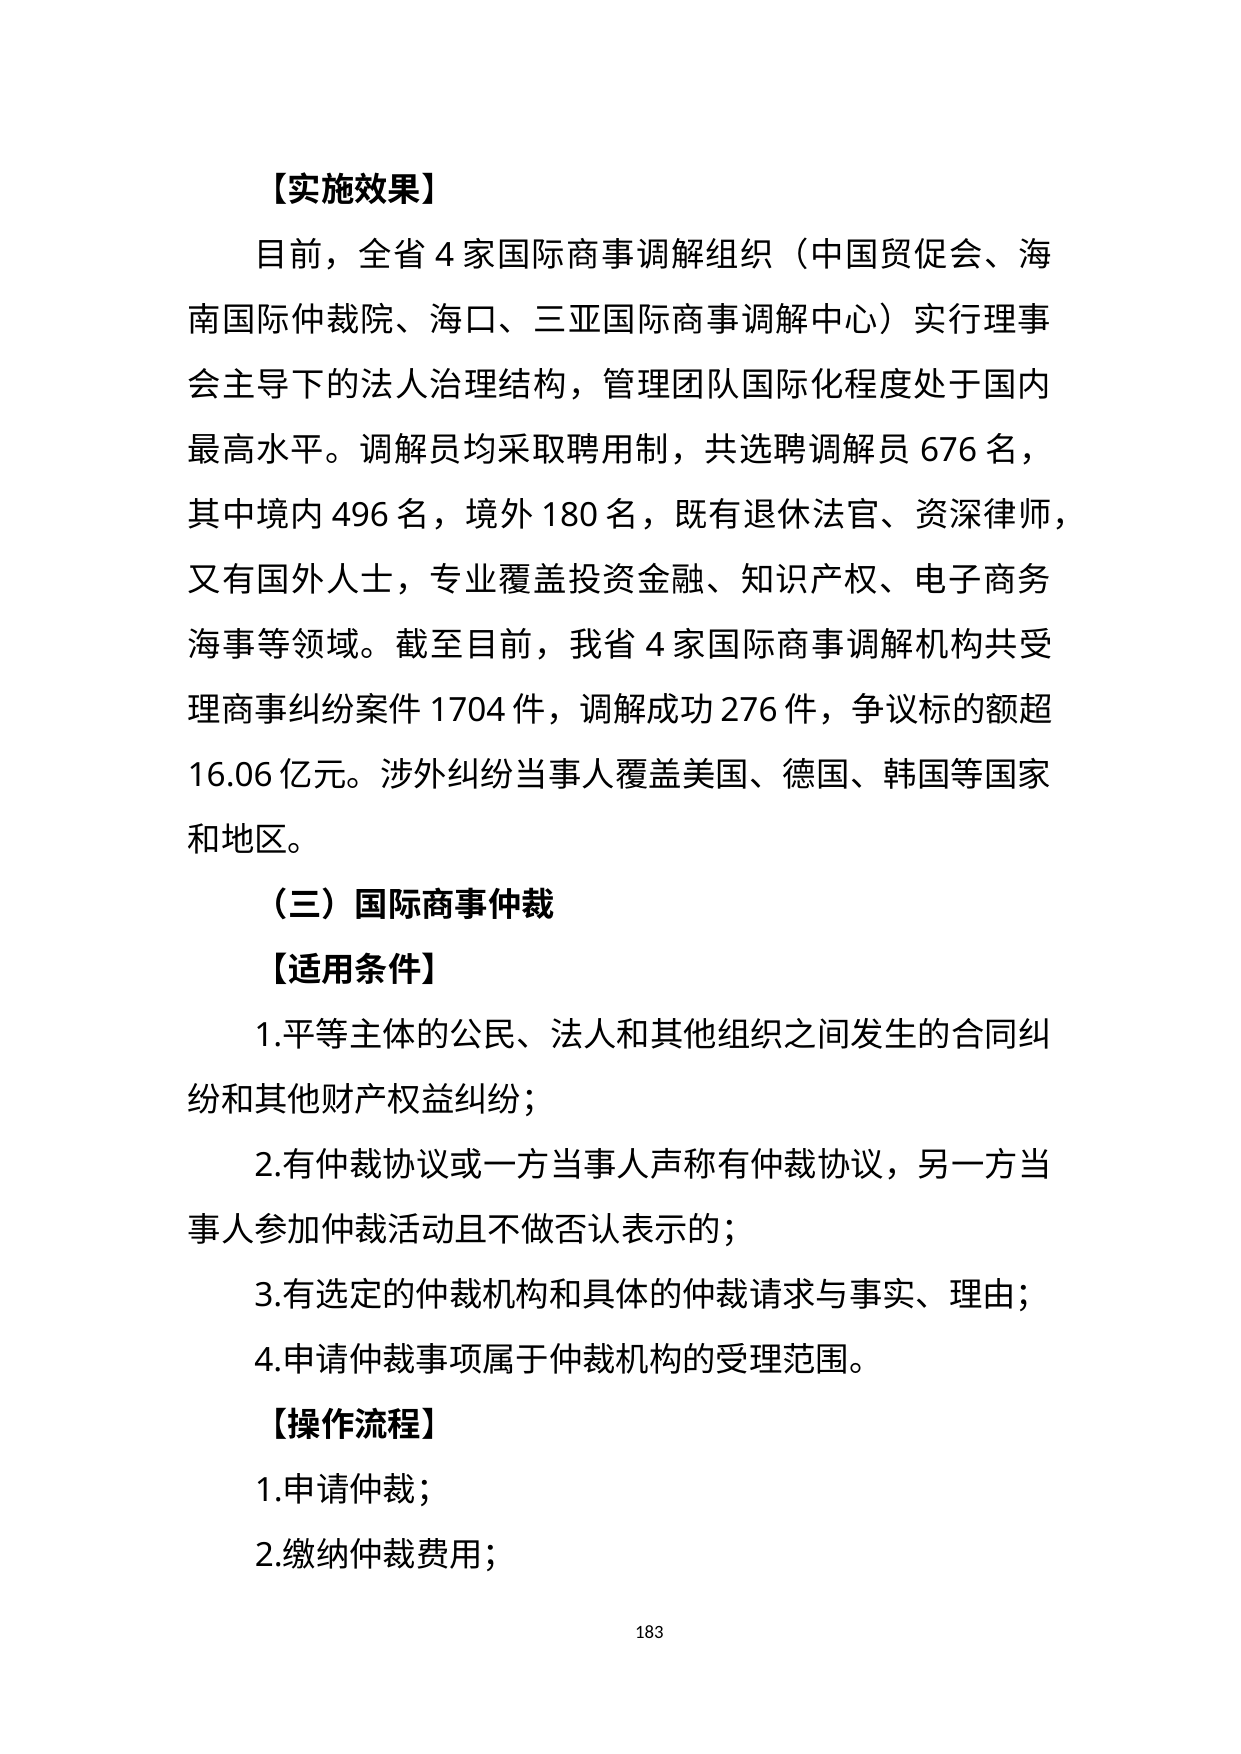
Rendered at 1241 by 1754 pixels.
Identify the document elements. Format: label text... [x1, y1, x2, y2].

text 4.申请仲裁事项属于仲裁机构的受理范围。 [187, 1324, 1053, 1389]
text （三）国际商事仲裁 [187, 869, 1053, 934]
text 3.有选定的仲裁机构和具体的仲裁请求与事实、理由； [187, 1259, 1053, 1324]
text 【操作流程】 [187, 1389, 1053, 1454]
text 2.缴纳仲裁费用； [187, 1519, 1053, 1584]
text 【实施效果】 [187, 154, 1053, 219]
text 目前，全省4家国际商事调解组织（中国贸促会、海南国际仲裁院、海口、三亚国际商事调解中心）实行理事会主导下的法人治理结构，管理团队国际化程度处于国内最高水平。调解员均采取聘用制，共选聘调解员676名，其中境内496名，境外180名，既有退休法官、资深律师，又有国外人士，专业覆盖投资金融、知识产权、电子商务、海事等领域。截至目前，我省4家国际商事调解机构共受理商事纠纷案件1704件，调解成功276件，争议标的额超16.06亿元。涉外纠纷当事人覆盖美国、德国、韩国等国家和地区。 [187, 219, 1053, 869]
text 2.有仲裁协议或一方当事人声称有仲裁协议，另一方当事人参加仲裁活动且不做否认表示的； [187, 1129, 1053, 1259]
text 1.平等主体的公民、法人和其他组织之间发生的合同纠纷和其他财产权益纠纷； [187, 999, 1053, 1129]
text 1.申请仲裁； [187, 1454, 1053, 1519]
text 【适用条件】 [187, 934, 1053, 999]
